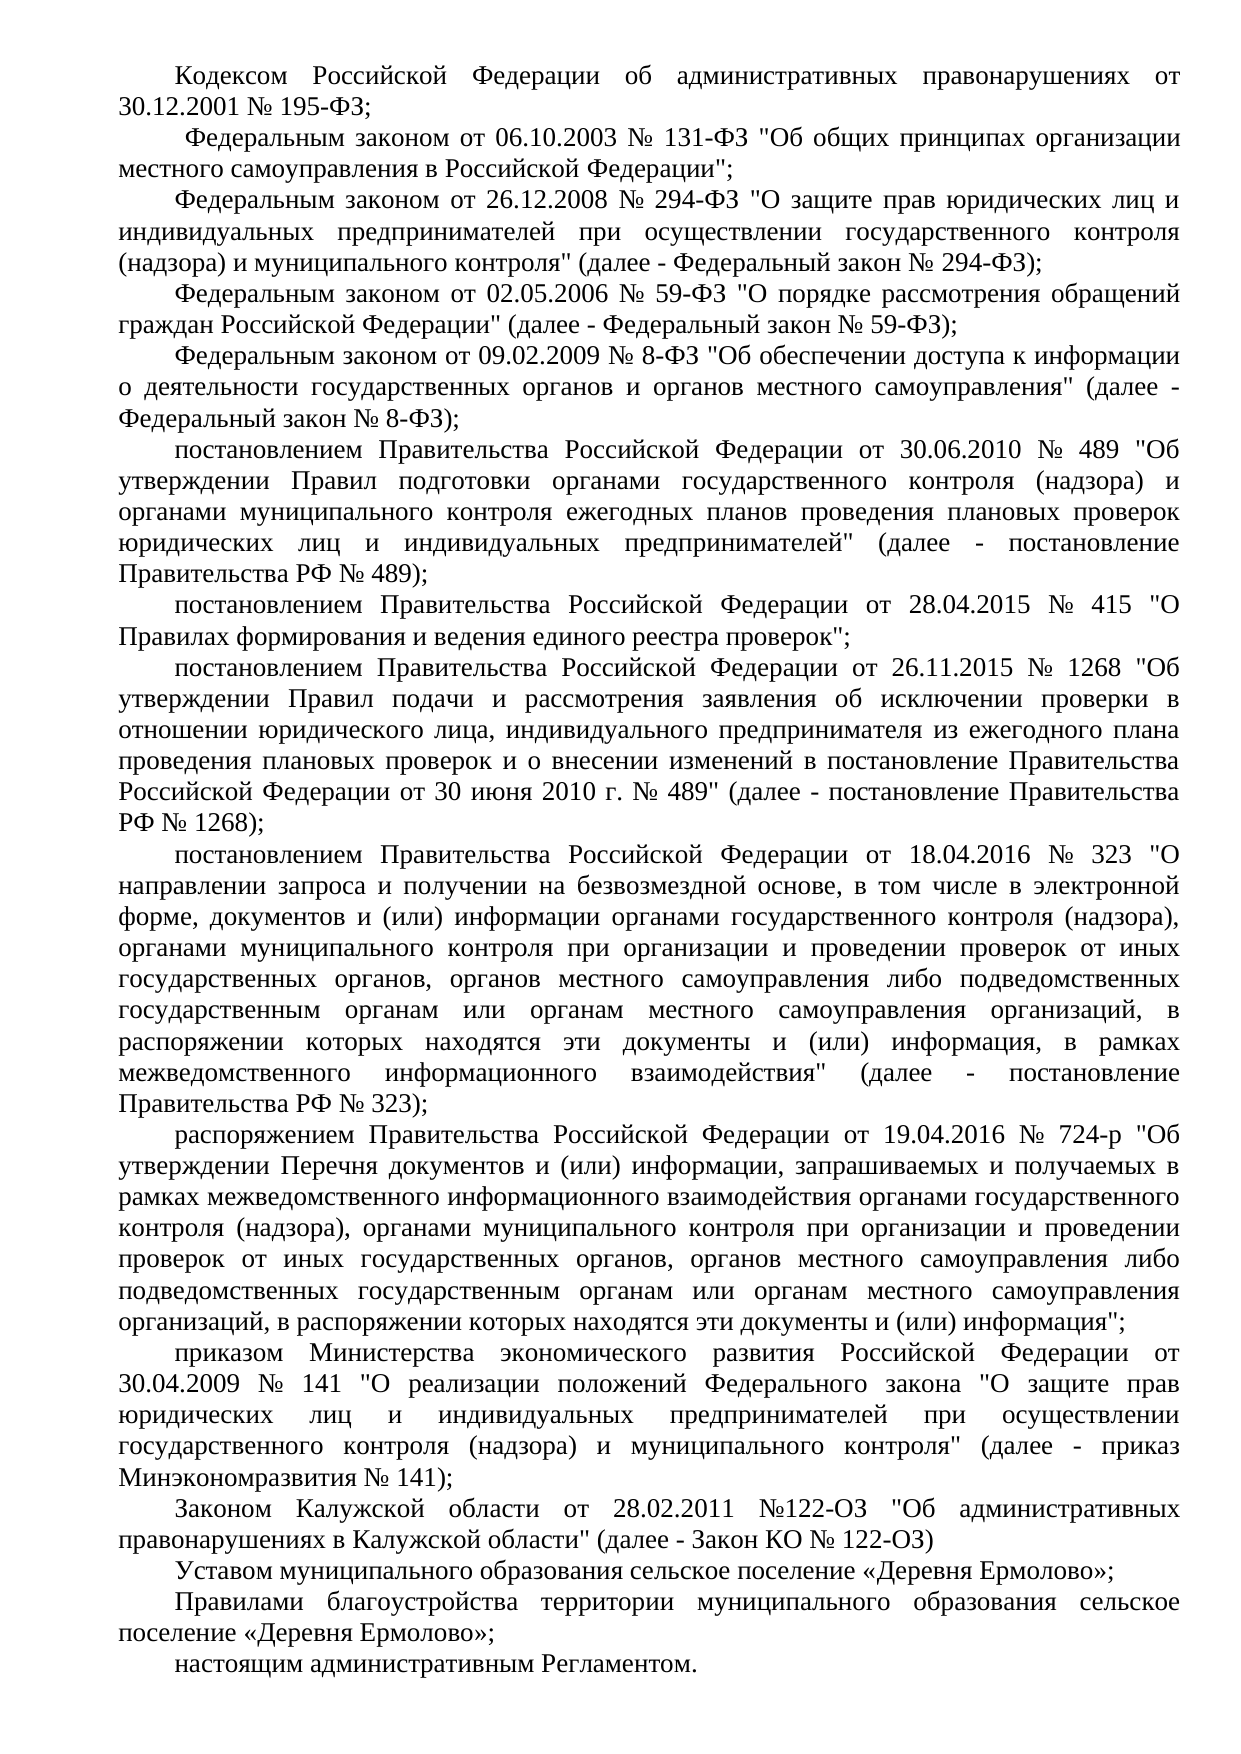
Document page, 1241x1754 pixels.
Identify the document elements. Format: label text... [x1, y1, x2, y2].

text Кодексом Российской Федерации об административных правонарушениях от 30.12.2001 № 195-ФЗ; [118, 59, 1181, 121]
text постановлением Правительства Российской Федерации от 30.06.2010 № 489 "Об утверждении Правил подготовки органами государственного контроля (надзора) и органами муниципального контроля ежегодных планов проведения плановых проверок юридических лиц и индивидуальных предпринимателей" (далее - постановление Правительства РФ № 489); [118, 433, 1181, 588]
text настоящим административным Регламентом. [118, 1647, 1181, 1679]
text приказом Министерства экономического развития Российской Федерации от 30.04.2009 № 141 "О реализации положений Федерального закона "О защите прав юридических лиц и индивидуальных предпринимателей при осуществлении государственного контроля (надзора) и муниципального контроля" (далее - приказ Минэкономразвития № 141); [118, 1336, 1181, 1492]
text Законом Калужской области от 28.02.2011 №122-ОЗ "Об административных правонарушениях в Калужской области" (далее - Закон КО № 122-ОЗ) [118, 1492, 1181, 1554]
text Федеральным законом от 26.12.2008 № 294-ФЗ "О защите прав юридических лиц и индивидуальных предпринимателей при осуществлении государственного контроля (надзора) и муниципального контроля" (далее - Федеральный закон № 294-ФЗ); [118, 184, 1181, 277]
text постановлением Правительства Российской Федерации от 26.11.2015 № 1268 "Об утверждении Правил подачи и рассмотрения заявления об исключении проверки в отношении юридического лица, индивидуального предпринимателя из ежегодного плана проведения плановых проверок и о внесении изменений в постановление Правительства Российской Федерации от 30 июня 2010 г. № 489" (далее - постановление Правительства РФ № 1268); [118, 651, 1181, 838]
text постановлением Правительства Российской Федерации от 28.04.2015 № 415 "О Правилах формирования и ведения единого реестра проверок"; [118, 588, 1181, 651]
text Уставом муниципального образования сельское поселение «Деревня Ермолово»; [118, 1554, 1181, 1585]
text Федеральным законом от 02.05.2006 № 59-ФЗ "О порядке рассмотрения обращений граждан Российской Федерации" (далее - Федеральный закон № 59-ФЗ); [118, 277, 1181, 339]
text Федеральным законом от 09.02.2009 № 8-ФЗ "Об обеспечении доступа к информации о деятельности государственных органов и органов местного самоуправления" (далее - Федеральный закон № 8-ФЗ); [118, 339, 1181, 433]
text Правилами благоустройства территории муниципального образования сельское поселение «Деревня Ермолово»; [118, 1585, 1181, 1647]
text постановлением Правительства Российской Федерации от 18.04.2016 № 323 "О направлении запроса и получении на безвозмездной основе, в том числе в электронной форме, документов и (или) информации органами государственного контроля (надзора), органами муниципального контроля при организации и проведении проверок от иных государственных органов, органов местного самоуправления либо подведомственных государственным органам или органам местного самоуправления организаций, в распоряжении которых находятся эти документы и (или) информация, в рамках межведомственного информационного взаимодействия" (далее - постановление Правительства РФ № 323); [118, 838, 1181, 1118]
text Федеральным законом от 06.10.2003 № 131-ФЗ "Об общих принципах организации местного самоуправления в Российской Федерации"; [118, 121, 1181, 184]
text распоряжением Правительства Российской Федерации от 19.04.2016 № 724-р "Об утверждении Перечня документов и (или) информации, запрашиваемых и получаемых в рамках межведомственного информационного взаимодействия органами государственного контроля (надзора), органами муниципального контроля при организации и проведении проверок от иных государственных органов, органов местного самоуправления либо подведомственных государственным органам или органам местного самоуправления организаций, в распоряжении которых находятся эти документы и (или) информация"; [118, 1118, 1181, 1336]
